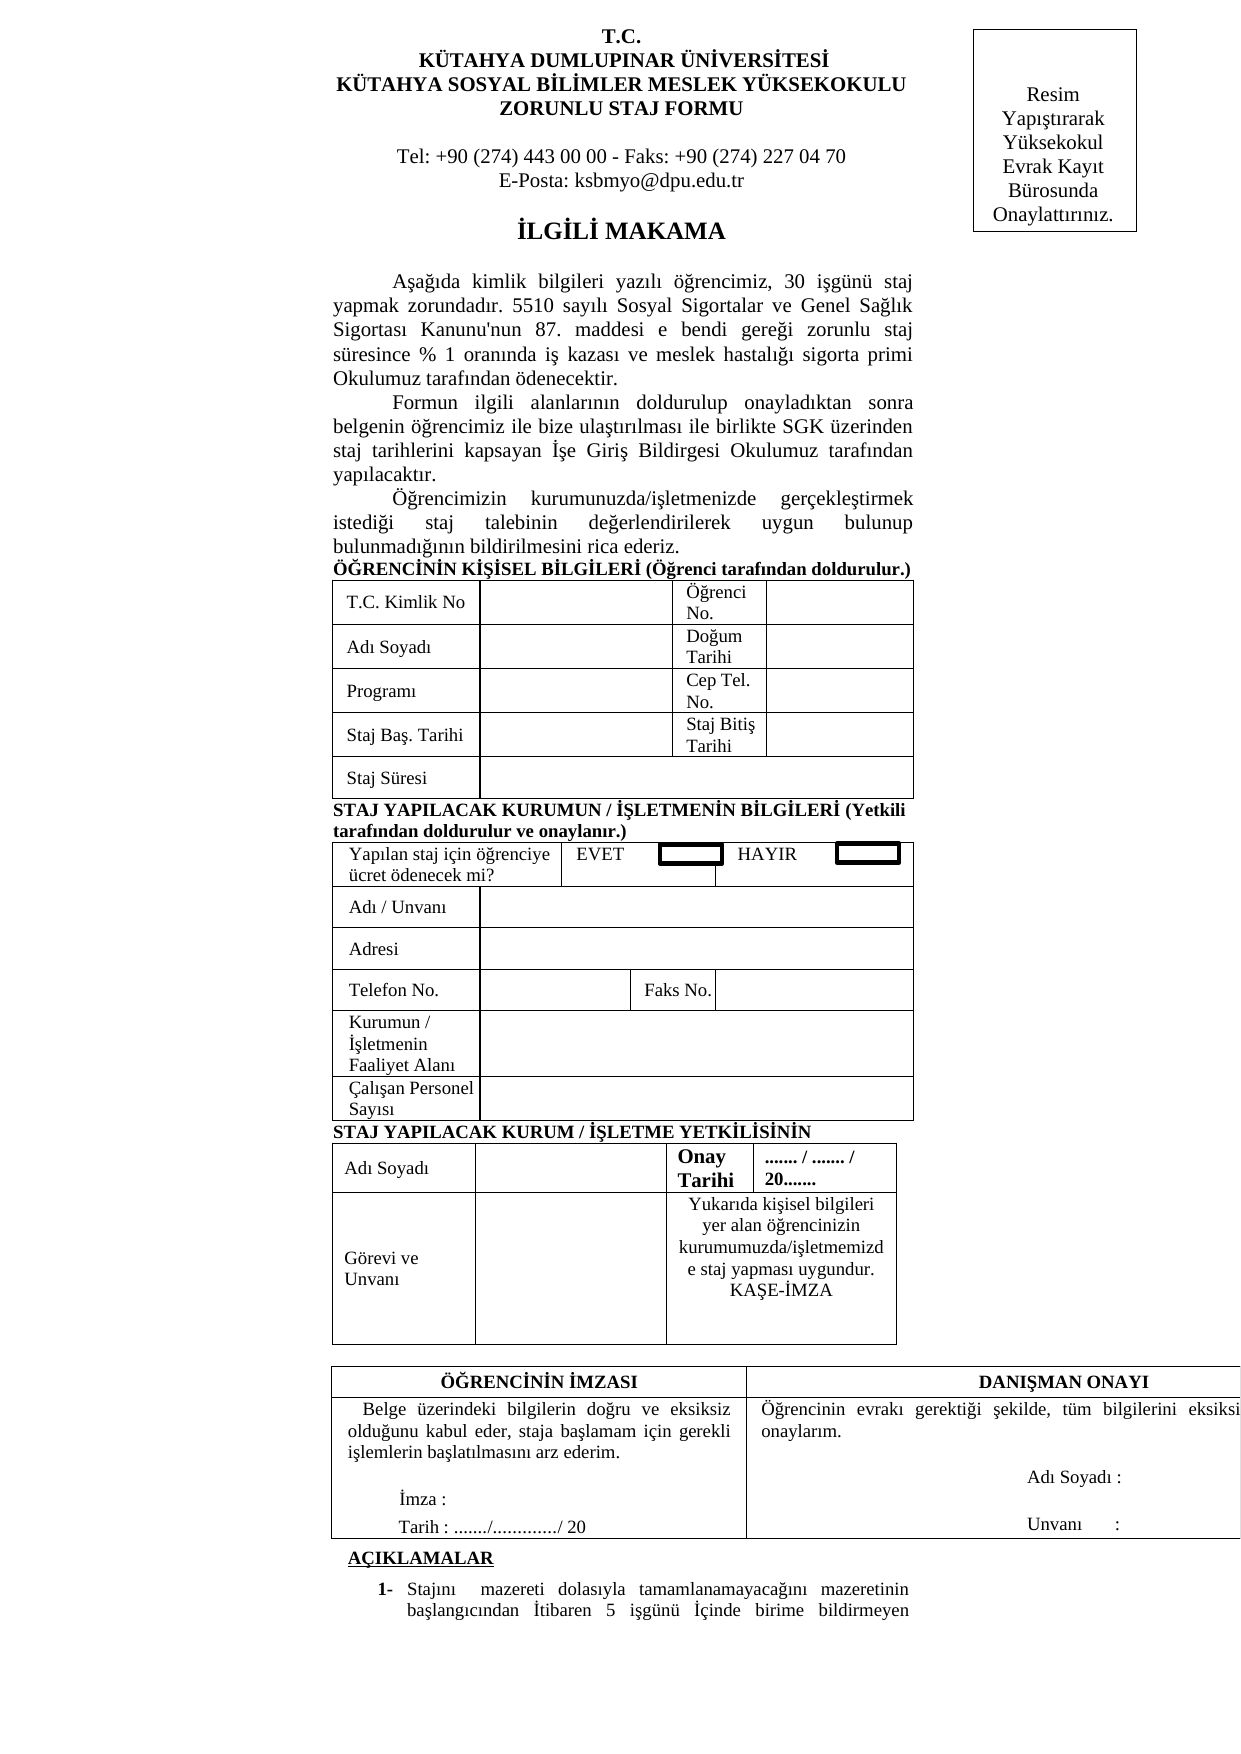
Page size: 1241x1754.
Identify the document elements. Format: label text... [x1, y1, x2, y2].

text Öğrencimizin kurumunuzda/işletmenizde gerçekleştirmek istediği staj talebinin değerlendirilerek uygun bulunup bulunmadığının bildirilmesini rica ederiz. [333, 486, 914, 558]
table_header T.C. Kimlik No [333, 581, 479, 624]
table_cell [481, 625, 672, 668]
table_header [767, 581, 913, 624]
table_header [481, 581, 672, 624]
table_header EVET [562, 843, 715, 886]
text T.C. [333, 24, 909, 48]
table_cell Programı [333, 669, 479, 712]
table_cell Telefon No. [333, 970, 479, 1010]
table_cell Faks No. [631, 970, 715, 1010]
table_cell Staj Süresi [333, 757, 479, 798]
table_cell [476, 1193, 666, 1344]
table_cell Yukarıda kişisel bilgileri yer alan öğrencinizin kurumumuzda/işletmemizde staj yapması uygundur. KAŞE-İMZA [667, 1193, 896, 1344]
table_cell Görevi ve Unvanı [333, 1193, 475, 1344]
text STAJ YAPILACAK KURUM / İŞLETME YETKİLİSİNİN [333, 1121, 914, 1142]
table_cell [481, 757, 913, 798]
table_header Öğrenci No. [673, 581, 766, 624]
text ÖĞRENCİNİN KİŞİSEL BİLGİLERİ (Öğrenci tarafından doldurulur.) [333, 558, 914, 579]
text STAJ YAPILACAK KURUMUN / İŞLETMENİN BİLGİLERİ (Yetkili tarafından doldurulur ve onaylanır.) [333, 799, 914, 842]
text Aşağıda kimlik bilgileri yazılı öğrencimiz, 30 işgünü staj yapmak zorundadır. 5510 sayılı Sosyal Sigortalar ve Genel Sağlık Sigortası Kanunu'nun 87. maddesi e bendi gereği zorunlu staj süresince % 1 oranında iş kazası ve meslek hastalığı sigorta primi Okulumuz tarafından ödenecektir. [333, 269, 914, 389]
text E-Posta: ksbmyo@dpu.edu.tr [333, 168, 909, 192]
table_cell Kurumun / İşletmenin Faaliyet Alanı [333, 1011, 479, 1076]
table_header ÖĞRENCİNİN İMZASI [332, 1367, 746, 1397]
table_cell [481, 928, 913, 969]
text Formun ilgili alanlarının doldurulup onayladıktan sonra belgenin öğrencimiz ile bize ulaştırılması ile birlikte SGK üzerinden staj tarihlerini kapsayan İşe Giriş Bildirgesi Okulumuz tarafından yapılacaktır. [333, 389, 914, 486]
text AÇIKLAMALAR [333, 1548, 909, 1569]
table_cell Adı / Unvanı [333, 887, 479, 927]
table_cell [481, 1011, 913, 1076]
table_cell Doğum Tarihi [673, 625, 766, 668]
table_cell [481, 713, 672, 756]
table_cell Belge üzerindeki bilgilerin doğru ve eksiksiz olduğunu kabul eder, staja başlamam için gerekli işlemlerin başlatılmasını arz ederim. İmza : Tarih : / / 20 [332, 1398, 746, 1537]
table_header DANIŞMAN ONAYI [747, 1367, 1240, 1397]
text Tel: +90 (274) 443 00 00 - Faks: +90 (274) 227 04 70 [333, 144, 909, 168]
table_cell Çalışan Personel Sayısı [333, 1077, 479, 1120]
text KÜTAHYA DUMLUPINAR ÜNİVERSİTESİ [333, 48, 909, 72]
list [377, 1578, 909, 1621]
table_cell [767, 625, 913, 668]
table_cell [481, 669, 672, 712]
table_cell Öğrencinin evrakı gerektiği şekilde, tüm bilgilerini eksiksiz doldurduğunu onaylarım. Adı Soyadı : Unvanı : [747, 1398, 1240, 1537]
table_header ....... / ....... / 20....... [754, 1144, 896, 1192]
text İLGİLİ MAKAMA [333, 216, 909, 245]
table_cell [481, 887, 913, 927]
table_cell Staj Bitiş Tarihi [673, 713, 766, 756]
table_cell [481, 970, 630, 1010]
table_header Adı Soyadı [333, 1144, 475, 1192]
table_cell Staj Baş. Tarihi [333, 713, 479, 756]
table_header [476, 1144, 666, 1192]
table_header Yapılan staj için öğrenciye ücret ödenecek mi? [333, 843, 561, 886]
table_header HAYIR [716, 843, 913, 886]
table_cell [716, 970, 913, 1010]
table_cell [767, 713, 913, 756]
table_cell Adresi [333, 928, 479, 969]
text KÜTAHYA SOSYAL BİLİMLER MESLEK YÜKSEKOKULU ZORUNLU STAJ FORMU [333, 72, 909, 120]
table_cell Adı Soyadı [333, 625, 479, 668]
text Resim Yapıştırarak Yüksekokul Evrak Kayıt Bürosunda Onaylattırınız. [974, 82, 1132, 228]
table_header Onay Tarihi [667, 1144, 753, 1192]
table_cell [481, 1077, 913, 1120]
table_cell Cep Tel. No. [673, 669, 766, 712]
table_cell [767, 669, 913, 712]
